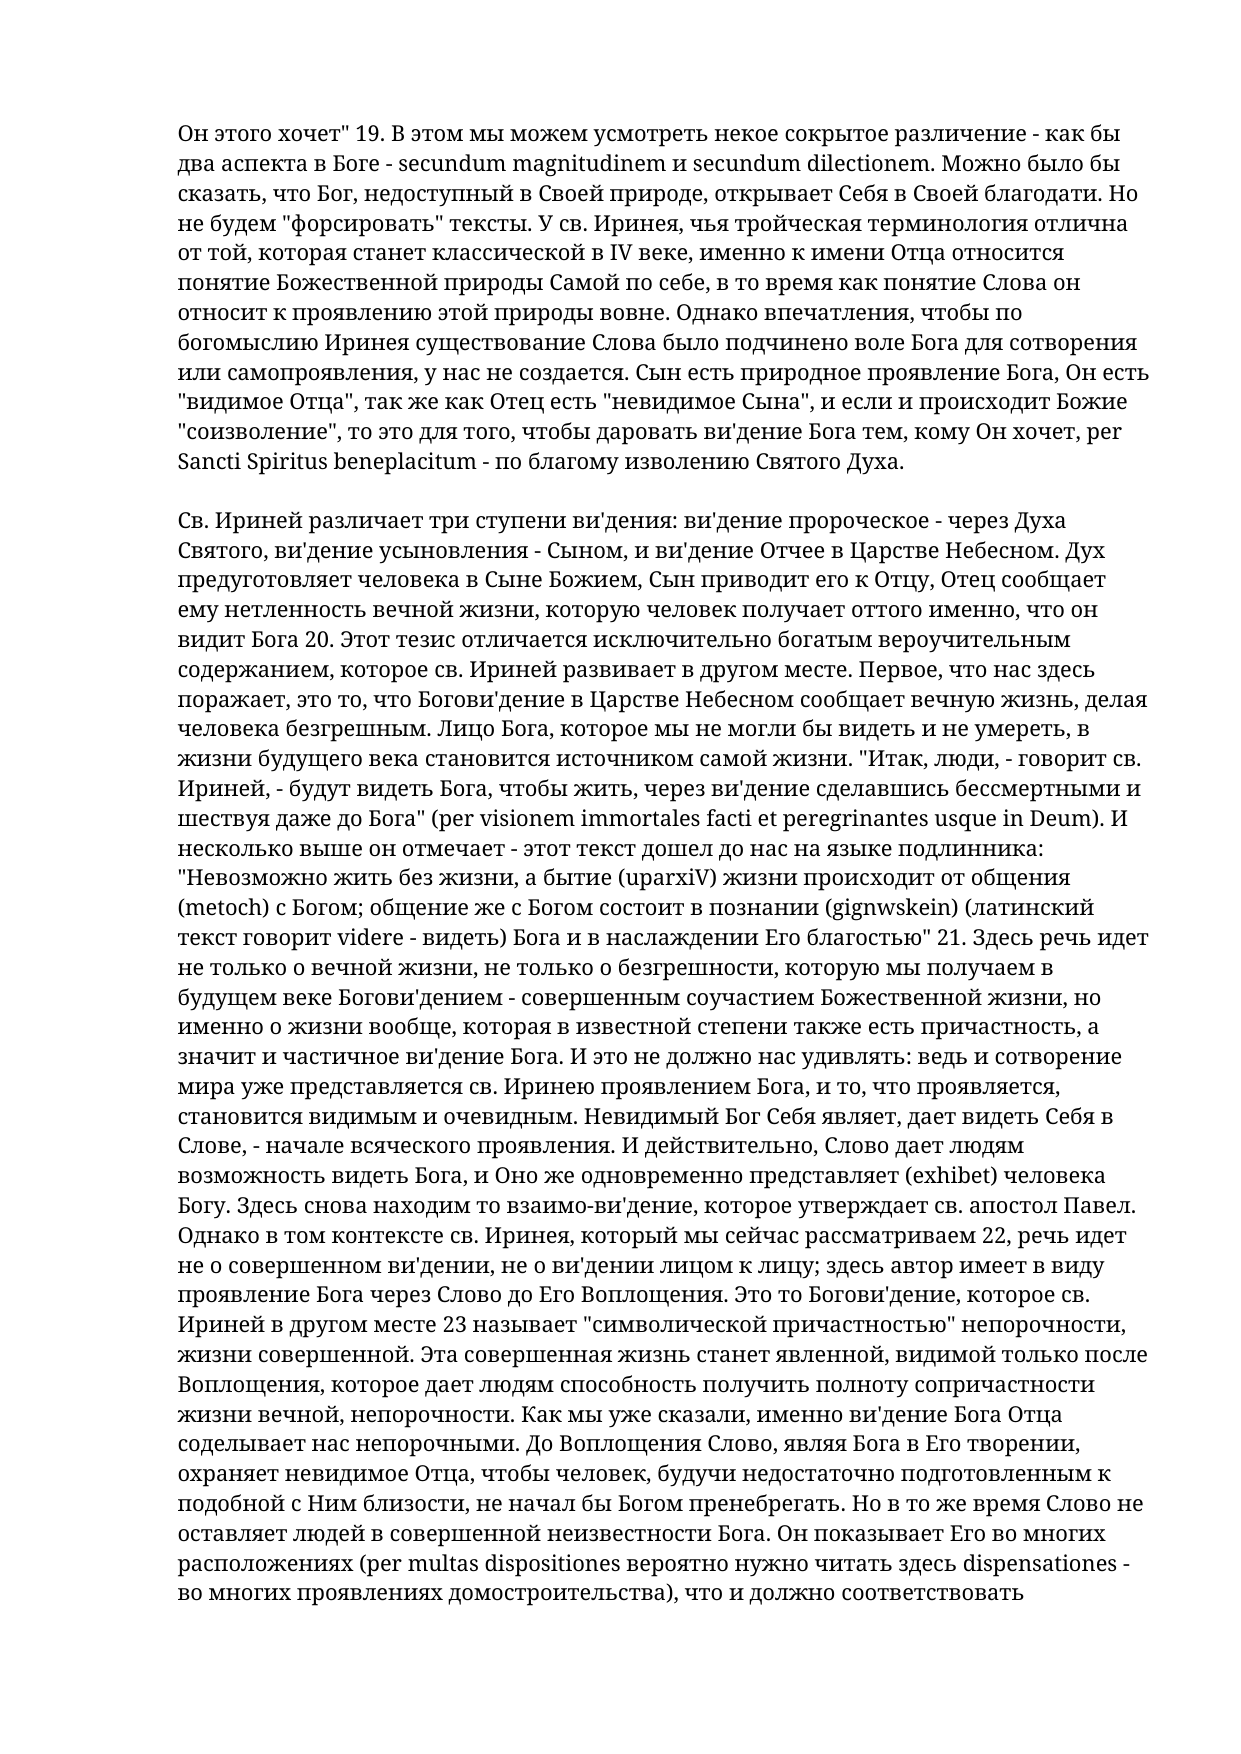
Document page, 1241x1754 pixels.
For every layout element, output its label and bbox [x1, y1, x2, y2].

text [177, 118, 1152, 476]
text [177, 505, 1152, 1607]
